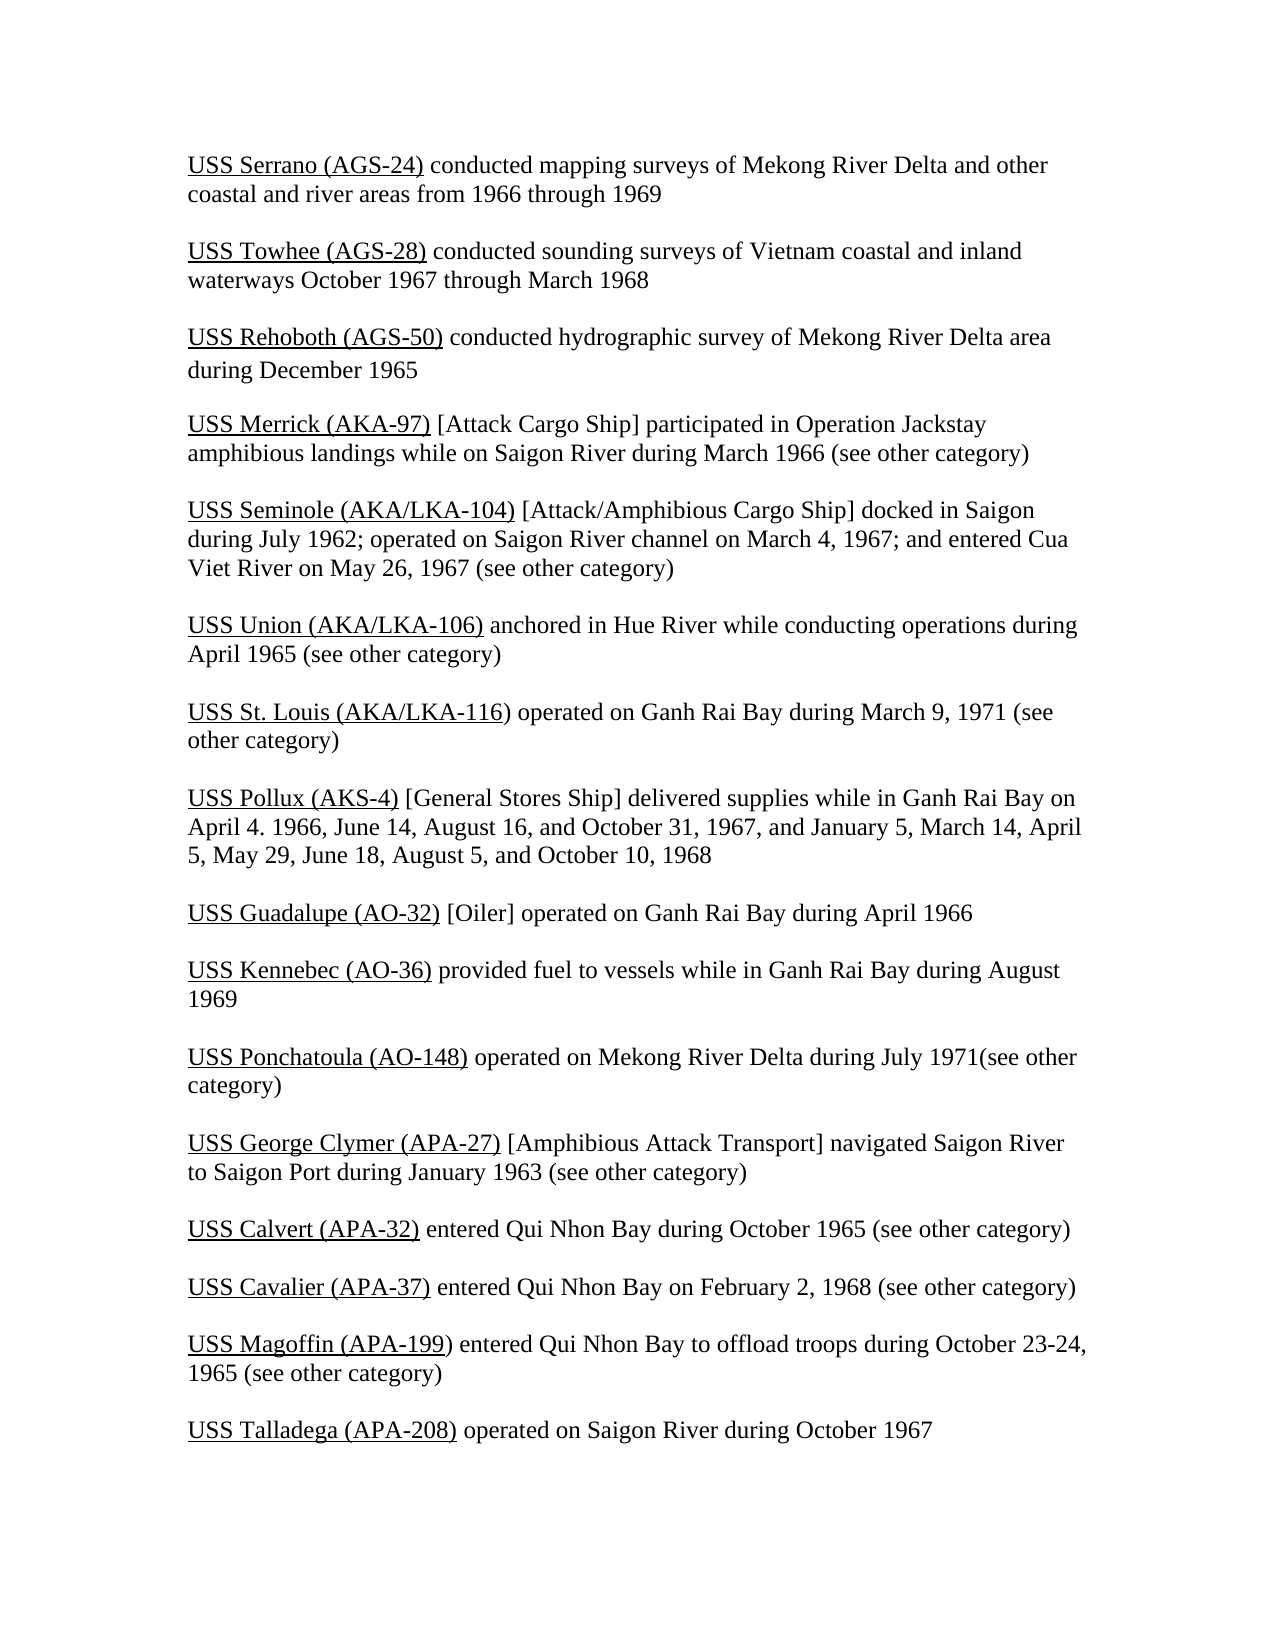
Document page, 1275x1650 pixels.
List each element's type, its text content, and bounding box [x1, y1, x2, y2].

text USS Cavalier (APA-37) entered Qui Nhon Bay on February 2, 1968 (see other category) [187, 1272, 1087, 1301]
text USS Talladega (APA-208) operated on Saigon River during October 1967 [187, 1416, 1087, 1444]
text USS Magoffin (APA-199) entered Qui Nhon Bay to offload troops during October 23-24, 1965 (see other category) [187, 1329, 1087, 1387]
text USS Rehoboth (AGS-50) conducted hydrographic survey of Mekong River Delta area during December 1965 [187, 322, 1087, 384]
text USS Seminole (AKA/LKA-104) [Attack/Amphibious Cargo Ship] docked in Saigon during July 1962; operated on Saigon River channel on March 4, 1967; and entered Cua Viet River on May 26, 1967 (see other category) [187, 496, 1087, 582]
text USS Union (AKA/LKA-106) anchored in Hue River while conducting operations during April 1965 (see other category) [187, 611, 1087, 668]
text USS St. Louis (AKA/LKA-116) operated on Ganh Rai Bay during March 9, 1971 (see other category) [187, 697, 1087, 754]
text USS Ponchatoula (AO-148) operated on Mekong River Delta during July 1971(see other category) [187, 1042, 1087, 1099]
text USS Pollux (AKS-4) [General Stores Ship] delivered supplies while in Ganh Rai Bay on April 4. 1966, June 14, August 16, and October 31, 1967, and January 5, March 14, April 5, May 29, June 18, August 5, and October 10, 1968 [187, 783, 1087, 869]
text USS Kennebec (AO-36) provided fuel to vessels while in Ganh Rai Bay during August 1969 [187, 956, 1087, 1013]
text USS Calvert (APA-32) entered Qui Nhon Bay during October 1965 (see other category) [187, 1214, 1087, 1243]
text USS Serrano (AGS-24) conducted mapping surveys of Mekong River Delta and other coastal and river areas from 1966 through 1969 [187, 150, 1087, 207]
text USS George Clymer (APA-27) [Amphibious Attack Transport] navigated Saigon River to Saigon Port during January 1963 (see other category) [187, 1128, 1087, 1186]
text USS Merrick (AKA-97) [Attack Cargo Ship] participated in Operation Jackstay amphibious landings while on Saigon River during March 1966 (see other category) [187, 409, 1087, 467]
text USS Guadalupe (AO-32) [Oiler] operated on Ganh Rai Bay during April 1966 [187, 898, 1087, 927]
text USS Towhee (AGS-28) conducted sounding surveys of Vietnam coastal and inland waterways October 1967 through March 1968 [187, 236, 1087, 294]
